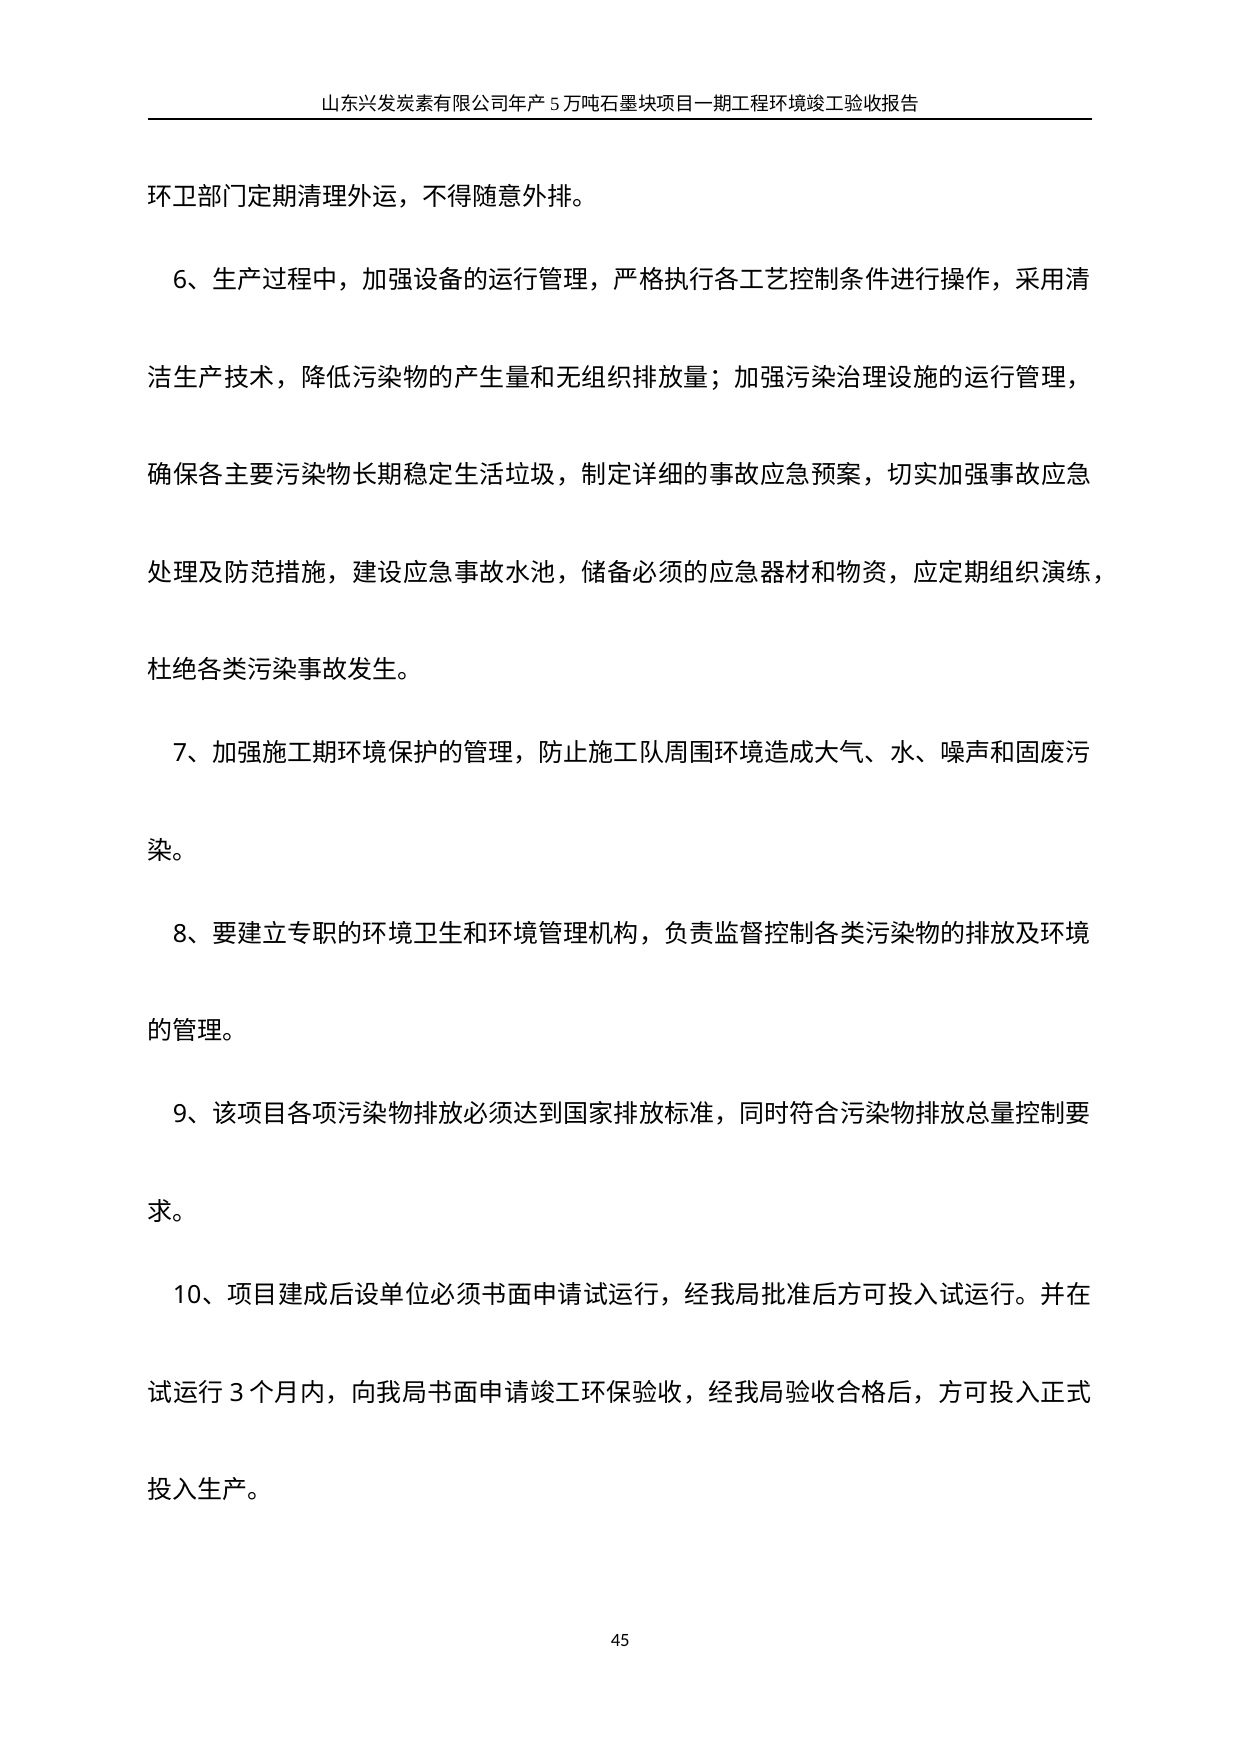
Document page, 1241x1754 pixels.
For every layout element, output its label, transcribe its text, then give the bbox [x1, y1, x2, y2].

text 8、要建立专职的环境卫生和环境管理机构，负责监督控制各类污染物的排放及环境的管理。 [148, 899, 1092, 1061]
text 7、加强施工期环境保护的管理，防止施工队周围环境造成大气、水、噪声和固废污染。 [148, 718, 1092, 881]
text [148, 162, 1092, 227]
text 9、该项目各项污染物排放必须达到国家排放标准，同时符合污染物排放总量控制要求。 [148, 1079, 1092, 1242]
text 6、生产过程中，加强设备的运行管理，严格执行各工艺控制条件进行操作，采用清洁生产技术，降低污染物的产生量和无组织排放量；加强污染治理设施的运行管理，确保各主要污染物长期稳定生活垃圾，制定详细的事故应急预案，切实加强事故应急处理及防范措施，建设应急事故水池，储备必须的应急器材和物资，应定期组织演练，杜绝各类污染事故发生。 [148, 245, 1092, 700]
text 10、项目建成后设单位必须书面申请试运行，经我局批准后方可投入试运行。并在试运行3个月内，向我局书面申请竣工环保验收，经我局验收合格后，方可投入正式投入生产。 [148, 1260, 1092, 1520]
